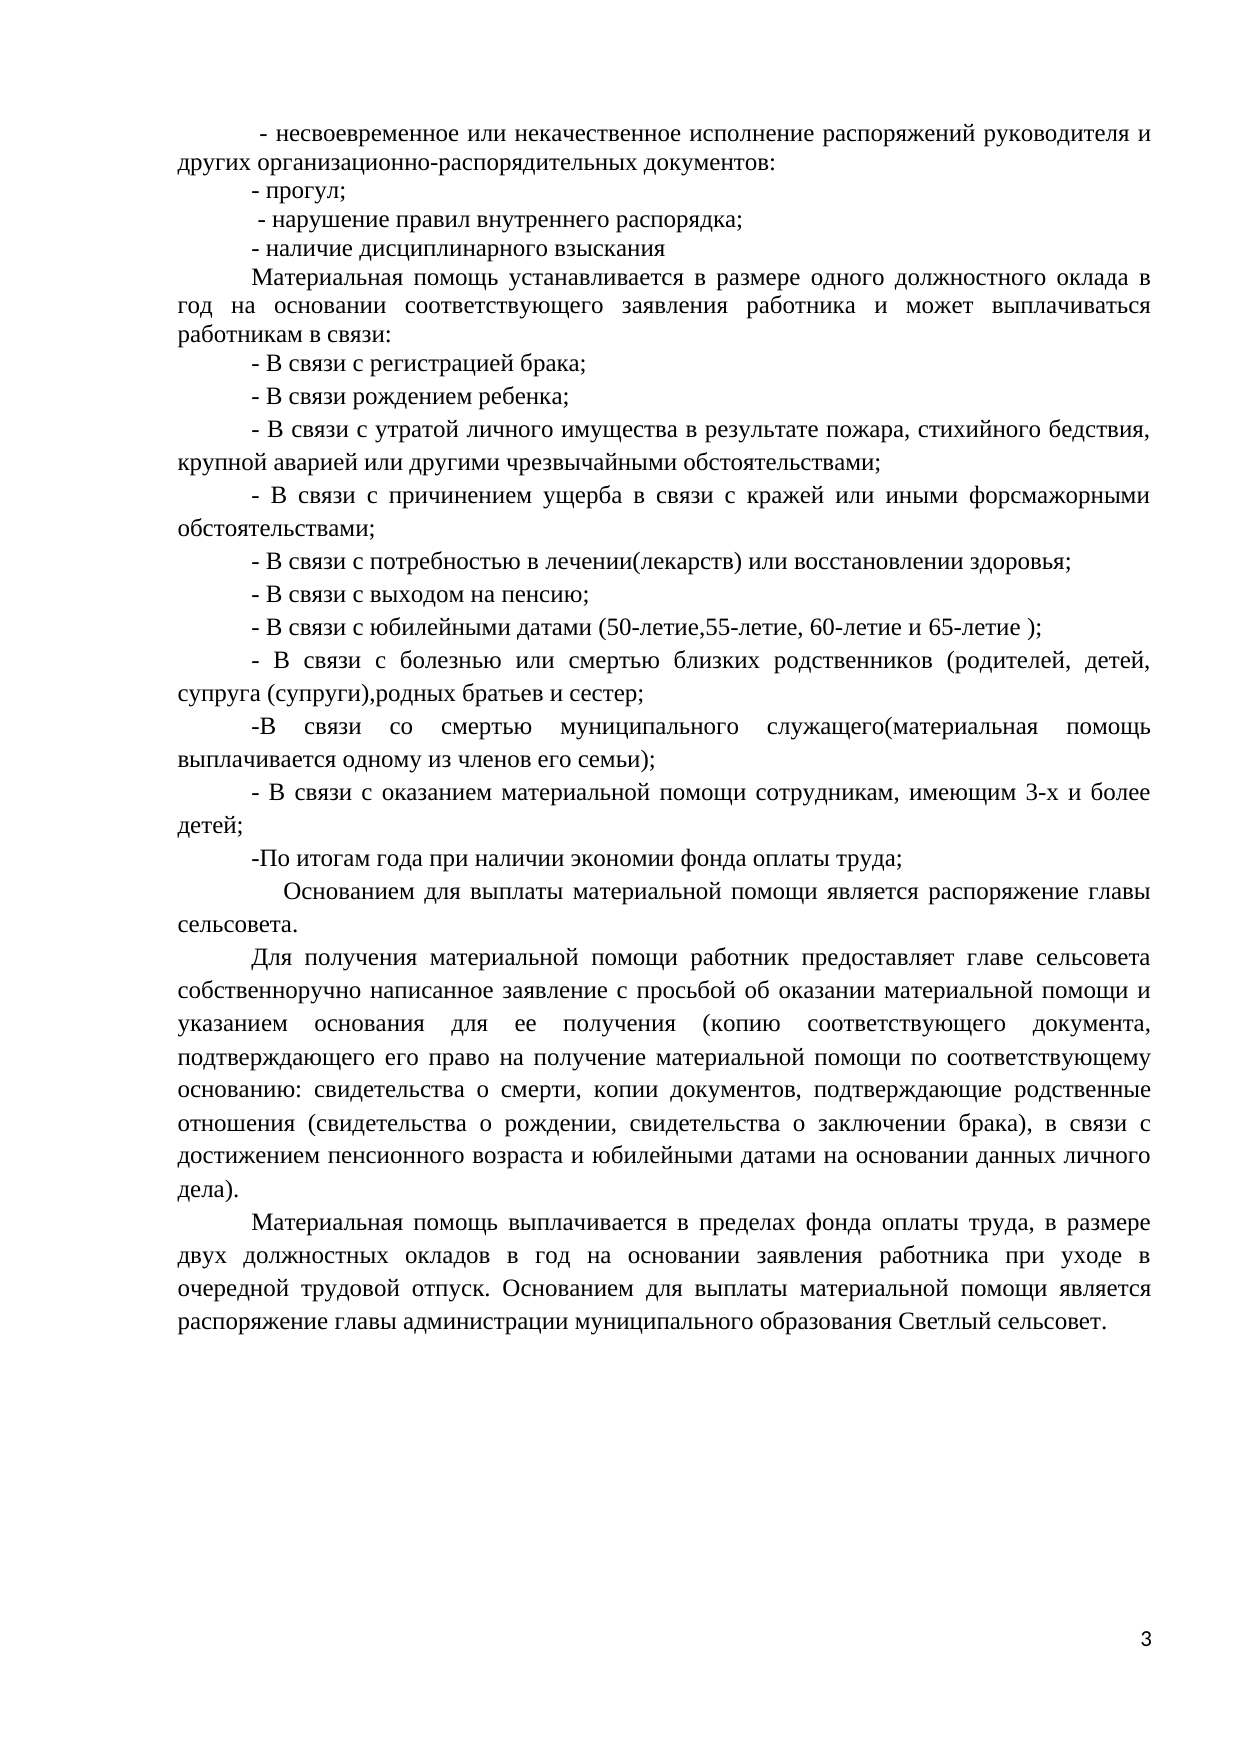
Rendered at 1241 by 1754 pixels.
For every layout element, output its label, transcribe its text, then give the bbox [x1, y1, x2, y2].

text Основанием для выплаты материальной помощи является распоряжение главы сельсовета. [177, 876, 1152, 938]
text - В связи с потребностью в лечении(лекарств) или восстановлении здоровья; [177, 546, 1152, 575]
text - наличие дисциплинарного взыскания [177, 233, 1152, 262]
text -В связи со смертью муниципального служащего(материальная помощь выплачивается одному из членов его семьи); [177, 711, 1152, 773]
text - несвоевременное или некачественное исполнение распоряжений руководителя и других организационно-распорядительных документов: [177, 118, 1152, 176]
text - В связи с регистрацией брака; [177, 348, 1152, 377]
text Материальная помощь устанавливается в размере одного должностного оклада в год на основании соответствующего заявления работника и может выплачиваться работникам в связи: [177, 262, 1152, 348]
text - В связи с причинением ущерба в связи с кражей или иными форсмажорными обстоятельствами; [177, 480, 1152, 542]
text - В связи с выходом на пенсию; [177, 579, 1152, 608]
text Для получения материальной помощи работник предоставляет главе сельсовета собственноручно написанное заявление с просьбой об оказании материальной помощи и указанием основания для ее получения (копию соответствующего документа, подтверждающего его право на получение материальной помощи по соответствующему основанию: свидетельства о смерти, копии документов, подтверждающие родственные отношения (свидетельства о рождении, свидетельства о заключении брака), в связи с достижением пенсионного возраста и юбилейными датами на основании данных личного дела). [177, 942, 1152, 1202]
text - нарушение правил внутреннего распорядка; [177, 204, 1152, 233]
text -По итогам года при наличии экономии фонда оплаты труда; [177, 843, 1152, 872]
text - В связи с оказанием материальной помощи сотрудникам, имеющим 3-х и более детей; [177, 777, 1152, 839]
text - В связи с утратой личного имущества в результате пожара, стихийного бедствия, крупной аварией или другими чрезвычайными обстоятельствами; [177, 414, 1152, 476]
text Материальная помощь выплачивается в пределах фонда оплаты труда, в размере двух должностных окладов в год на основании заявления работника при уходе в очередной трудовой отпуск. Основанием для выплаты материальной помощи является распоряжение главы администрации муниципального образования Светлый сельсовет. [177, 1207, 1152, 1334]
text - В связи рождением ребенка; [177, 381, 1152, 410]
text - В связи с юбилейными датами (50-летие,55-летие, 60-летие и 65-летие ); [177, 612, 1152, 641]
text - прогул; [177, 176, 1152, 204]
text - В связи с болезнью или смертью близких родственников (родителей, детей, супруга (супруги),родных братьев и сестер; [177, 645, 1152, 707]
